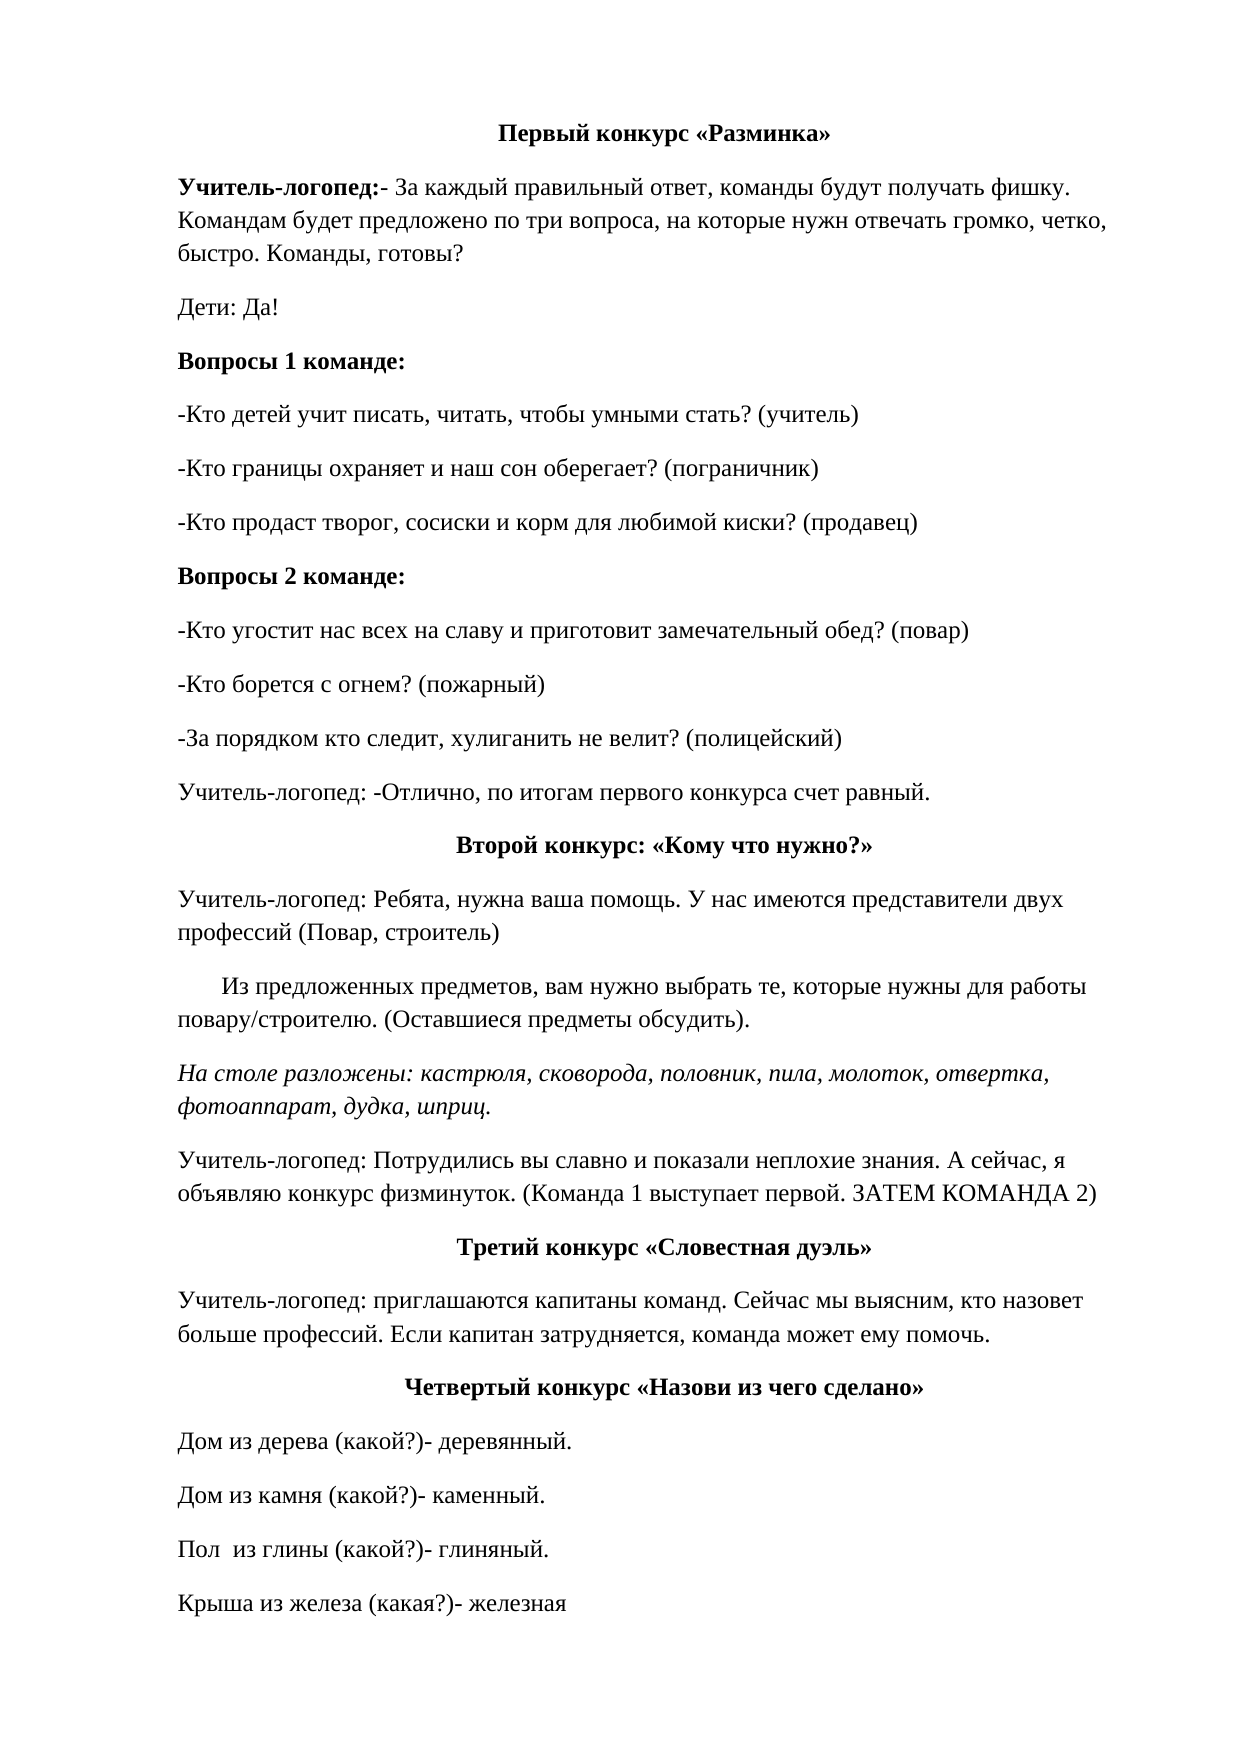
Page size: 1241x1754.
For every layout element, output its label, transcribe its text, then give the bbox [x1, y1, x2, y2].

text -Кто борется с огнем? (пожарный) [177, 669, 1152, 698]
text Учитель-логопед: Потрудились вы славно и показали неплохие знания. А сейчас, я объявляю конкурс физминуток. (Команда 1 выступает первой. ЗАТЕМ КОМАНДА 2) [177, 1145, 1152, 1207]
text Дом из камня (какой?)- каменный. [177, 1480, 1152, 1509]
text Второй конкурс: «Кому что нужно?» [177, 830, 1152, 859]
text Четвертый конкурс «Назови из чего сделано» [177, 1372, 1152, 1401]
text -Кто границы охраняет и наш сон оберегает? (пограничник) [177, 453, 1152, 482]
text Пол из глины (какой?)- глиняный. [177, 1534, 1152, 1563]
text Дом из дерева (какой?)- деревянный. [177, 1426, 1152, 1455]
text Из предложенных предметов, вам нужно выбрать те, которые нужны для работы повару/строителю. (Оставшиеся предметы обсудить). [177, 971, 1152, 1033]
text Третий конкурс «Словестная дуэль» [177, 1232, 1152, 1261]
text -За порядком кто следит, хулиганить не велит? (полицейский) [177, 723, 1152, 751]
text Учитель-логопед: Ребята, нужна ваша помощь. У нас имеются представители двух профессий (Повар, строитель) [177, 884, 1152, 946]
text Первый конкурс «Разминка» [177, 118, 1152, 147]
text -Кто угостит нас всех на славу и приготовит замечательный обед? (повар) [177, 615, 1152, 644]
text Крыша из железа (какая?)- железная [177, 1588, 1152, 1617]
text Вопросы 1 команде: [177, 346, 1152, 374]
text Учитель-логопед:- За каждый правильный ответ, команды будут получать фишку. Командам будет предложено по три вопроса, на которые нужн отвечать громко, четко, быстро. Команды, готовы? [177, 172, 1152, 267]
text Учитель-логопед: -Отлично, по итогам первого конкурса счет равный. [177, 777, 1152, 805]
text Вопросы 2 команде: [177, 561, 1152, 590]
text -Кто продаст творог, сосиски и корм для любимой киски? (продавец) [177, 507, 1152, 536]
text -Кто детей учит писать, читать, чтобы умными стать? (учитель) [177, 399, 1152, 428]
text На столе разложены: кастрюля, сковорода, половник, пила, молоток, отвертка, фотоаппарат, дудка, шприц. [177, 1058, 1152, 1120]
text Учитель-логопед: приглашаются капитаны команд. Сейчас мы выясним, кто назовет больше профессий. Если капитан затрудняется, команда может ему помочь. [177, 1286, 1152, 1347]
text Дети: Да! [177, 292, 1152, 321]
